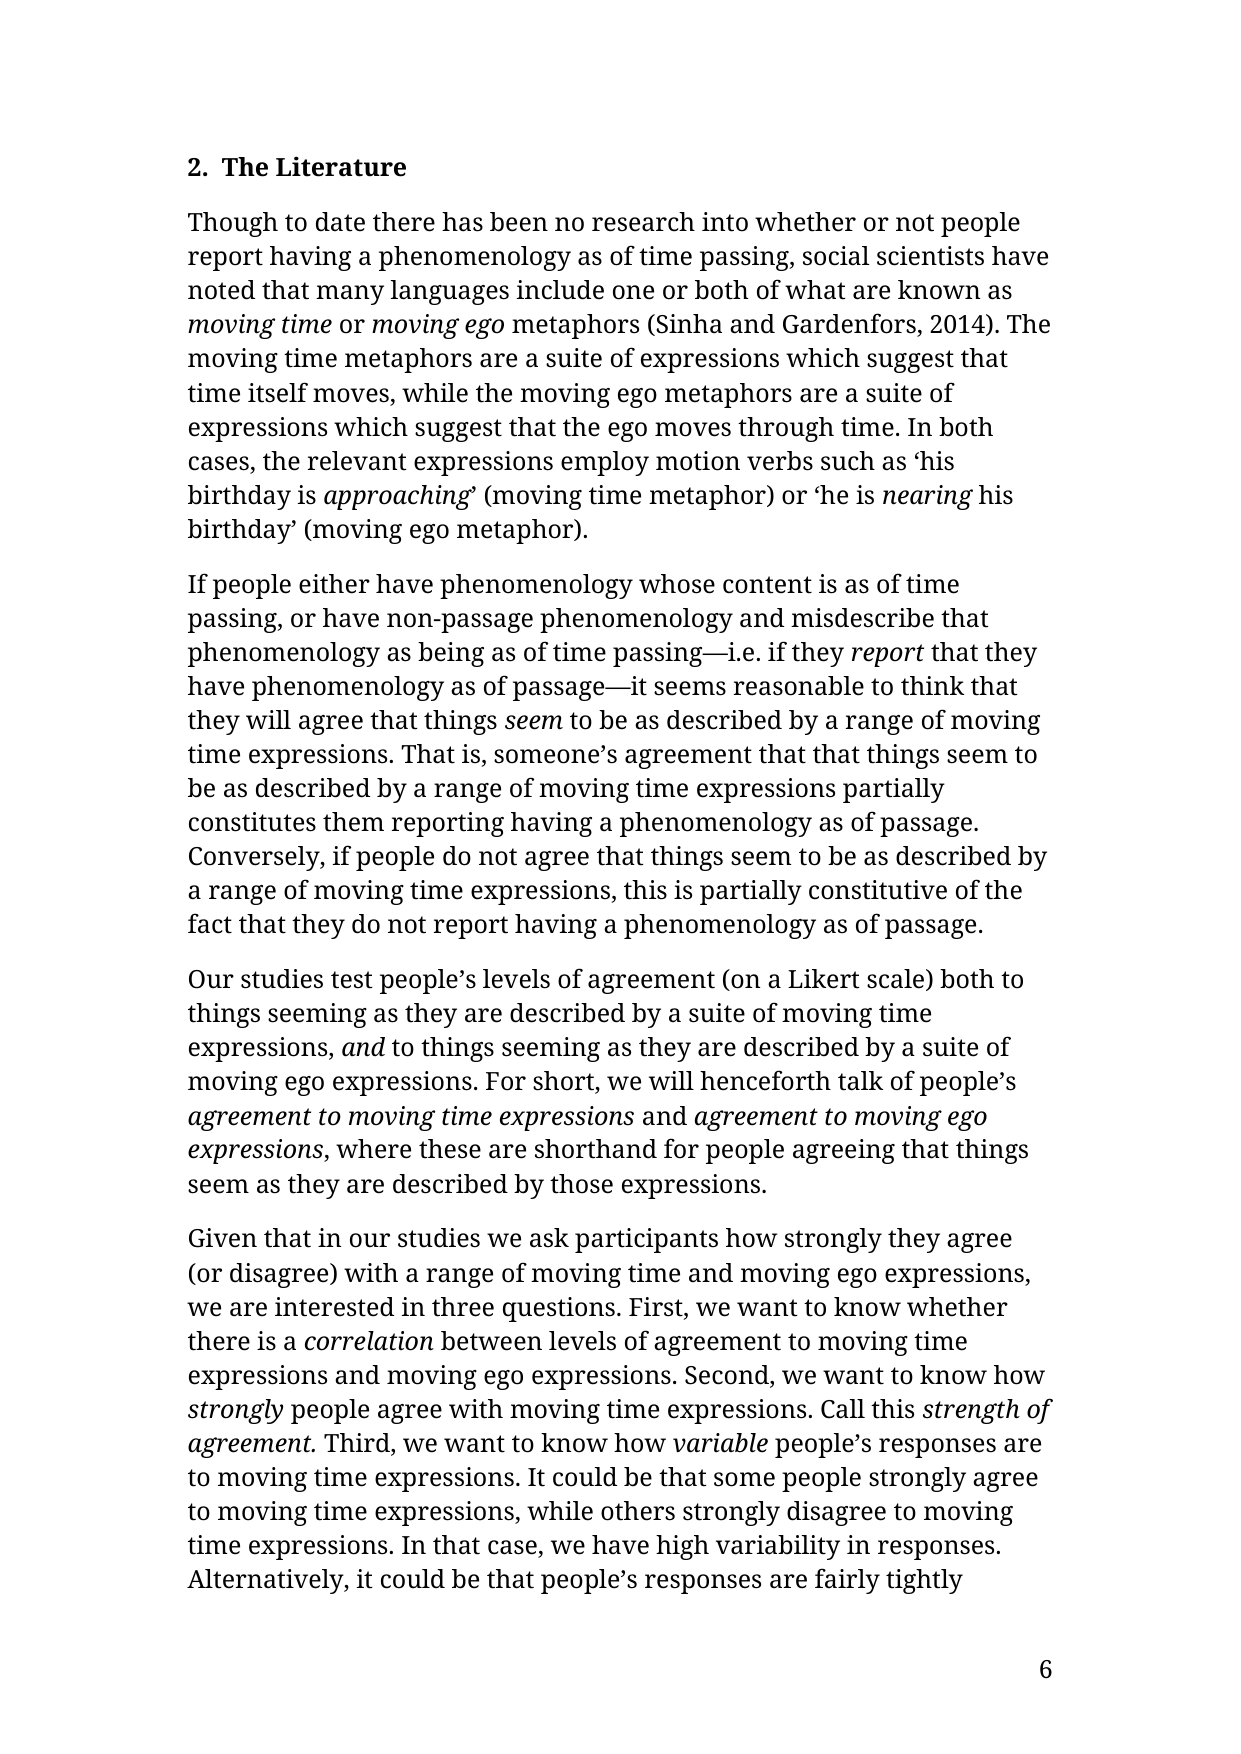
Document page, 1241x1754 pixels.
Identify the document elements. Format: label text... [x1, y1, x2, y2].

text 2. The Literature [187, 150, 1053, 184]
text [187, 1221, 1053, 1596]
text Our studies test people’s levels of agreement (on a Likert scale) both to things seeming as they are described by a suite of moving time expressions, and to things seeming as they are described by a suite of moving ego expressions. For short, we will henceforth talk of people’s agreement to moving time expressions and agreement to moving ego expressions, where these are shorthand for people agreeing that things seem as they are described by those expressions. [187, 962, 1053, 1200]
text Though to date there has been no research into whether or not people report having a phenomenology as of time passing, social scientists have noted that many languages include one or both of what are known as moving time or moving ego metaphors (Sinha and Gardenfors, 2014). The moving time metaphors are a suite of expressions which suggest that time itself moves, while the moving ego metaphors are a suite of expressions which suggest that the ego moves through time. In both cases, the relevant expressions employ motion verbs such as ‘his birthday is approaching’ (moving time metaphor) or ‘he is nearing his birthday’ (moving ego metaphor). [187, 205, 1053, 546]
text If people either have phenomenology whose content is as of time passing, or have non-passage phenomenology and misdescribe that phenomenology as being as of time passing—i.e. if they report that they have phenomenology as of passage—it seems reasonable to think that they will agree that things seem to be as described by a range of moving time expressions. That is, someone’s agreement that that things seem to be as described by a range of moving time expressions partially constitutes them reporting having a phenomenology as of passage. Conversely, if people do not agree that things seem to be as described by a range of moving time expressions, this is partially constitutive of the fact that they do not report having a phenomenology as of passage. [187, 566, 1053, 941]
